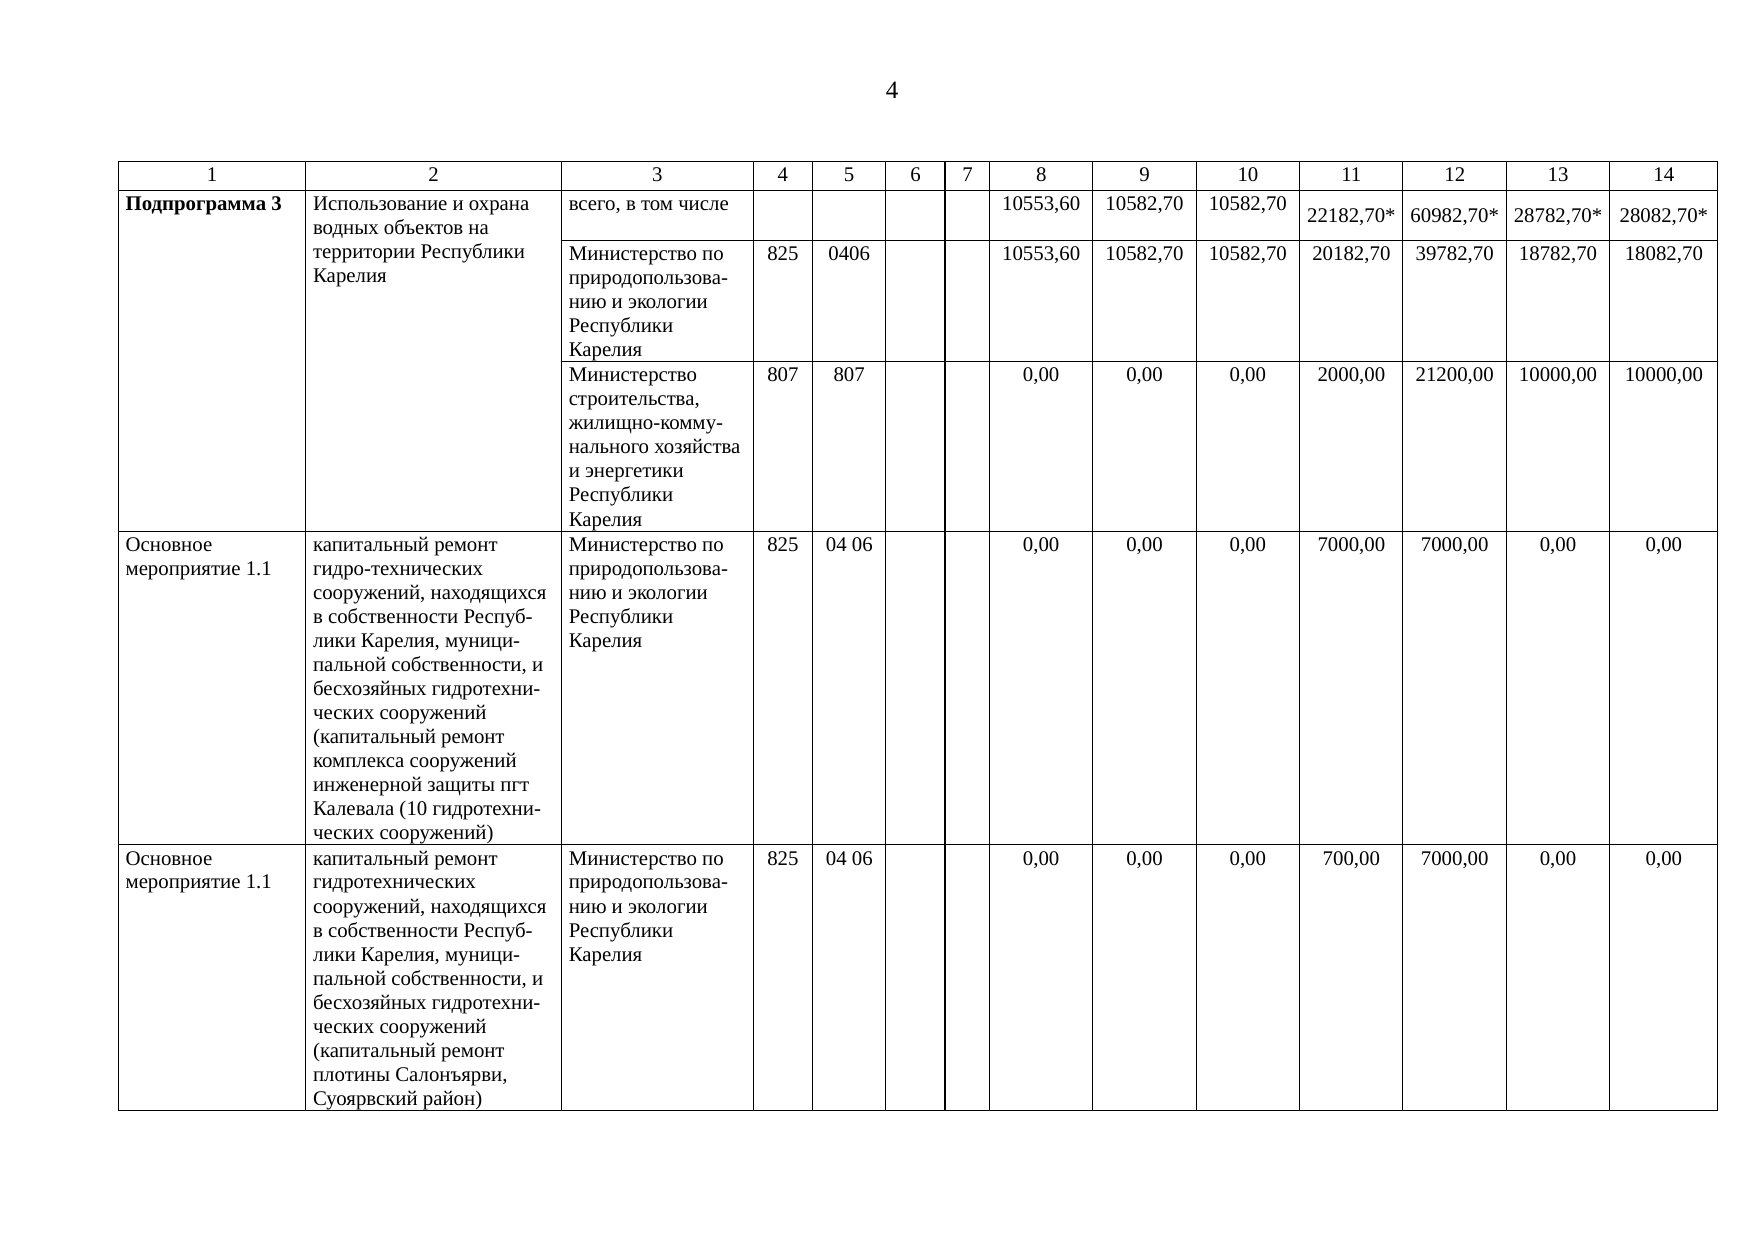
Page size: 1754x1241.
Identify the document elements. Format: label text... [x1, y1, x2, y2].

table_cell 807 [813, 362, 885, 531]
table_cell 0406 [813, 241, 885, 361]
table_cell 7000,00 [1403, 532, 1506, 844]
table_cell [946, 362, 989, 531]
table_cell 700,00 [1300, 845, 1402, 1110]
table_cell [886, 845, 944, 1110]
table_cell 807 [754, 362, 812, 531]
table_cell 21200,00 [1403, 362, 1506, 531]
table_cell 10553,60 [990, 191, 1092, 240]
table_cell 10582,70 [1093, 241, 1196, 361]
table_cell 0,00 [990, 845, 1092, 1110]
table_cell 18782,70 [1507, 241, 1609, 361]
table_cell [946, 191, 989, 240]
table_cell 0,00 [1610, 845, 1717, 1110]
table_cell [946, 845, 989, 1110]
table_cell Использование и охрана водных объектов на территории Республики Карелия [306, 191, 561, 531]
table_cell Министерство по природопользова-нию и экологии Республики Карелия [562, 845, 753, 1110]
table_cell 0,00 [1197, 532, 1299, 844]
table_cell всего, в том числе [562, 191, 753, 240]
table_cell 10582,70 [1197, 191, 1299, 240]
table_cell 825 [754, 845, 812, 1110]
table_cell 04 06 [813, 845, 885, 1110]
table_header 7 [946, 162, 989, 190]
table_cell Министерство по природопользова-нию и экологии Республики Карелия [562, 532, 753, 844]
table_cell 10000,00 [1610, 362, 1717, 531]
table_cell 04 06 [813, 532, 885, 844]
table_header 10 [1197, 162, 1299, 190]
table_cell [886, 191, 944, 240]
table_header 2 [306, 162, 561, 190]
table_cell 20182,70 [1300, 241, 1402, 361]
table_cell 0,00 [990, 532, 1092, 844]
table_cell [946, 241, 989, 361]
table_cell [813, 191, 885, 240]
table_cell 0,00 [1197, 362, 1299, 531]
table_cell Министерство строительства, жилищно-комму-нального хозяйства и энергетики Республики Карелия [562, 362, 753, 531]
table_cell 60982,70* [1403, 191, 1506, 240]
table_cell 0,00 [1197, 845, 1299, 1110]
table_cell 7000,00 [1300, 532, 1402, 844]
table_cell 0,00 [1093, 532, 1196, 844]
table_cell 18082,70 [1610, 241, 1717, 361]
table_header 9 [1093, 162, 1196, 190]
table_cell 0,00 [1610, 532, 1717, 844]
table_header 6 [886, 162, 944, 190]
table_cell Основное мероприятие 1.1 [119, 532, 305, 844]
table_cell 0,00 [1093, 845, 1196, 1110]
table_header 12 [1403, 162, 1506, 190]
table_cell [562, 241, 753, 361]
table_cell [754, 191, 812, 240]
table_cell 39782,70 [1403, 241, 1506, 361]
table_cell 10000,00 [1507, 362, 1609, 531]
table_cell 2000,00 [1300, 362, 1402, 531]
table_cell капитальный ремонт гидротехнических сооружений, находящихся в собственности Респуб-лики Карелия, муници-пальной собственности, и бесхозяйных гидротехни-ческих сооружений (капитальный ремонт плотины Салонъярви, Суоярвский район) [306, 845, 561, 1110]
table_cell 10582,70 [1093, 191, 1196, 240]
table_cell 825 [754, 532, 812, 844]
table_cell 10553,60 [990, 241, 1092, 361]
table_cell 0,00 [1507, 532, 1609, 844]
table_header 4 [754, 162, 812, 190]
table_cell 0,00 [1507, 845, 1609, 1110]
table_cell Основное мероприятие 1.1 [119, 845, 305, 1110]
table_cell [886, 241, 944, 361]
table_header 11 [1300, 162, 1402, 190]
table_header 14 [1610, 162, 1717, 190]
table_cell Подпрограмма 3 [119, 191, 305, 531]
table_header 1 [119, 162, 305, 190]
table_cell 28782,70* [1507, 191, 1609, 240]
table_cell 0,00 [1093, 362, 1196, 531]
table_cell капитальный ремонт гидро-технических сооружений, находящихся в собственности Респуб-лики Карелия, муници-пальной собственности, и бесхозяйных гидротехни-ческих сооружений (капитальный ремонт комплекса сооружений инженерной защиты пгт Калевала (10 гидротехни-ческих сооружений) [306, 532, 561, 844]
table_cell [946, 532, 989, 844]
table_cell [886, 532, 944, 844]
table_header 3 [562, 162, 753, 190]
table_cell 825 [754, 241, 812, 361]
table_cell 7000,00 [1403, 845, 1506, 1110]
table_cell 0,00 [990, 362, 1092, 531]
table_cell 28082,70* [1610, 191, 1717, 240]
table_header 13 [1507, 162, 1609, 190]
table_cell 22182,70* [1300, 191, 1402, 240]
table_header 5 [813, 162, 885, 190]
table_cell 10582,70 [1197, 241, 1299, 361]
table_header 8 [990, 162, 1092, 190]
table_cell [886, 362, 944, 531]
